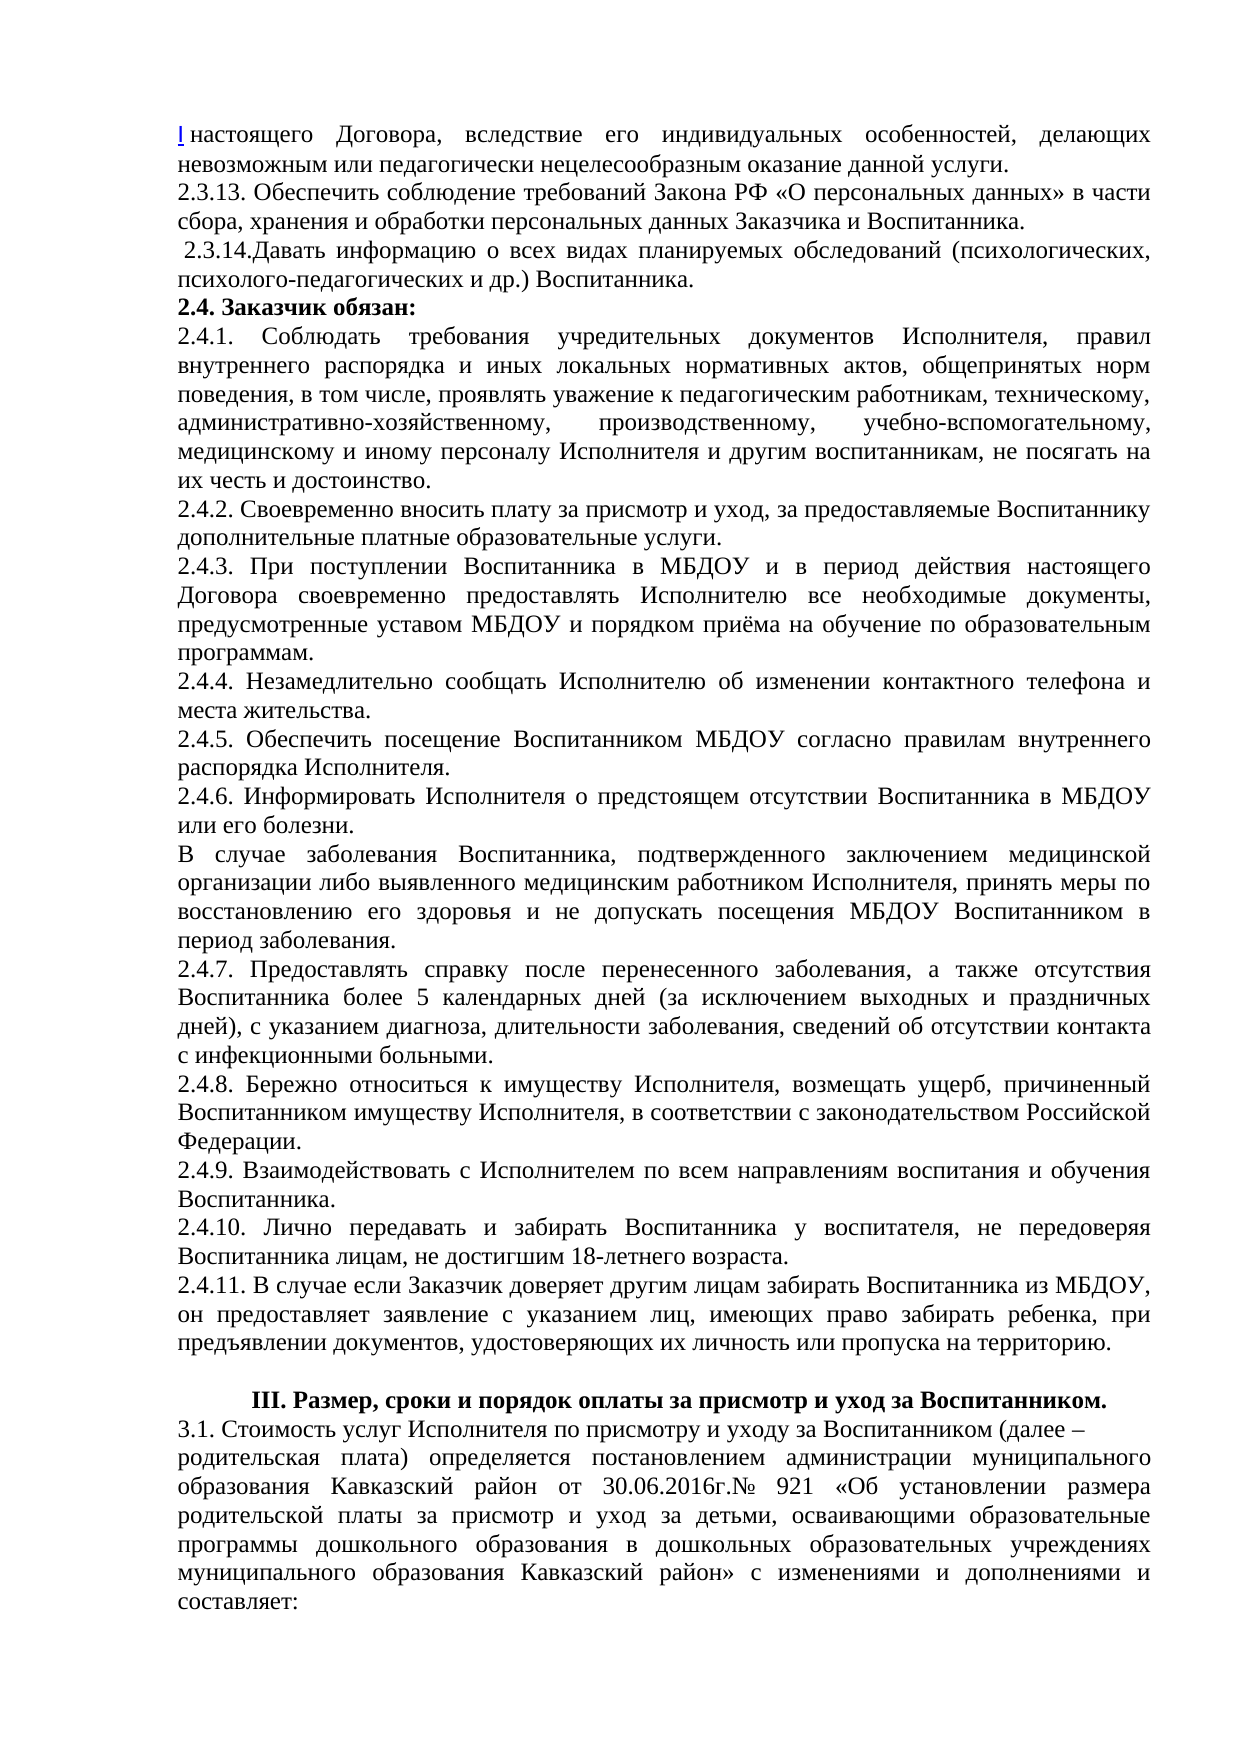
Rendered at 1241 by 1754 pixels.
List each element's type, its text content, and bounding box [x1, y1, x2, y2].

text 2.3.14.Давать информацию о всех видах планируемых обследований (психологических, психолого-педагогических и др.) Воспитанника. [177, 235, 1152, 292]
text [177, 118, 1152, 177]
text 2.4.4. Незамедлительно сообщать Исполнителю об изменении контактного телефона и места жительства. [177, 666, 1152, 724]
text 2.4.3. При поступлении Воспитанника в МБДОУ и в период действия настоящего Договора своевременно предоставлять Исполнителю все необходимые документы, предусмотренные уставом МБДОУ и порядком приёма на обучение по образовательным программам. [177, 551, 1152, 666]
text 2.4.8. Бережно относиться к имуществу Исполнителя, возмещать ущерб, причиненный Воспитанником имуществу Исполнителя, в соответствии с законодательством Российской Федерации. [177, 1069, 1152, 1155]
text 2.4.5. Обеспечить посещение Воспитанником МБДОУ согласно правилам внутреннего распорядка Исполнителя. [177, 724, 1152, 781]
text 2.4.6. Информировать Исполнителя о предстоящем отсутствии Воспитанника в МБДОУ или его болезни. [177, 781, 1152, 839]
text 2.4.2. Своевременно вносить плату за присмотр и уход, за предоставляемые Воспитаннику дополнительные платные образовательные услуги. [177, 494, 1152, 551]
text 2.3.13. Обеспечить соблюдение требований Закона РФ «О персональных данных» в части сбора, хранения и обработки персональных данных Заказчика и Воспитанника. [177, 177, 1152, 235]
text 2.4. Заказчик обязан: [177, 292, 1152, 321]
text В случае заболевания Воспитанника, подтвержденного заключением медицинской организации либо выявленного медицинским работником Исполнителя, принять меры по восстановлению его здоровья и не допускать посещения МБДОУ Воспитанником в период заболевания. [177, 839, 1152, 954]
text III. Размер, сроки и порядок оплаты за присмотр и уход за Воспитанником. [177, 1385, 1152, 1414]
text 2.4.1. Соблюдать требования учредительных документов Исполнителя, правил внутреннего распорядка и иных локальных нормативных актов, общепринятых норм поведения, в том числе, проявлять уважение к педагогическим работникам, техническому, административно-хозяйственному, производственному, учебно-вспомогательному, медицинскому и иному персоналу Исполнителя и другим воспитанникам, не посягать на их честь и достоинство. [177, 321, 1152, 494]
text 2.4.9. Взаимодействовать с Исполнителем по всем направлениям воспитания и обучения Воспитанника. [177, 1155, 1152, 1212]
text 2.4.11. В случае если Заказчик доверяет другим лицам забирать Воспитанника из МБДОУ, он предоставляет заявление с указанием лиц, имеющих право забирать ребенка, при предъявлении документов, удостоверяющих их личность или пропуска на территорию. [177, 1270, 1152, 1356]
text 2.4.7. Предоставлять справку после перенесенного заболевания, а также отсутствия Воспитанника более 5 календарных дней (за исключением выходных и праздничных дней), с указанием диагноза, длительности заболевания, сведений об отсутствии контакта с инфекционными больными. [177, 954, 1152, 1069]
text 3.1. Стоимость услуг Исполнителя по присмотру и уходу за Воспитанником (далее – [177, 1414, 1152, 1442]
text 2.4.10. Лично передавать и забирать Воспитанника у воспитателя, не передоверяя Воспитанника лицам, не достигшим 18-летнего возраста. [177, 1212, 1152, 1270]
text родительская плата) определяется постановлением администрации муниципального образования Кавказский район от 30.06.2016г.№ 921 «Об установлении размера родительской платы за присмотр и уход за детьми, осваивающими образовательные программы дошкольного образования в дошкольных образовательных учреждениях муниципального образования Кавказский район» с изменениями и дополнениями и составляет: [177, 1442, 1152, 1615]
